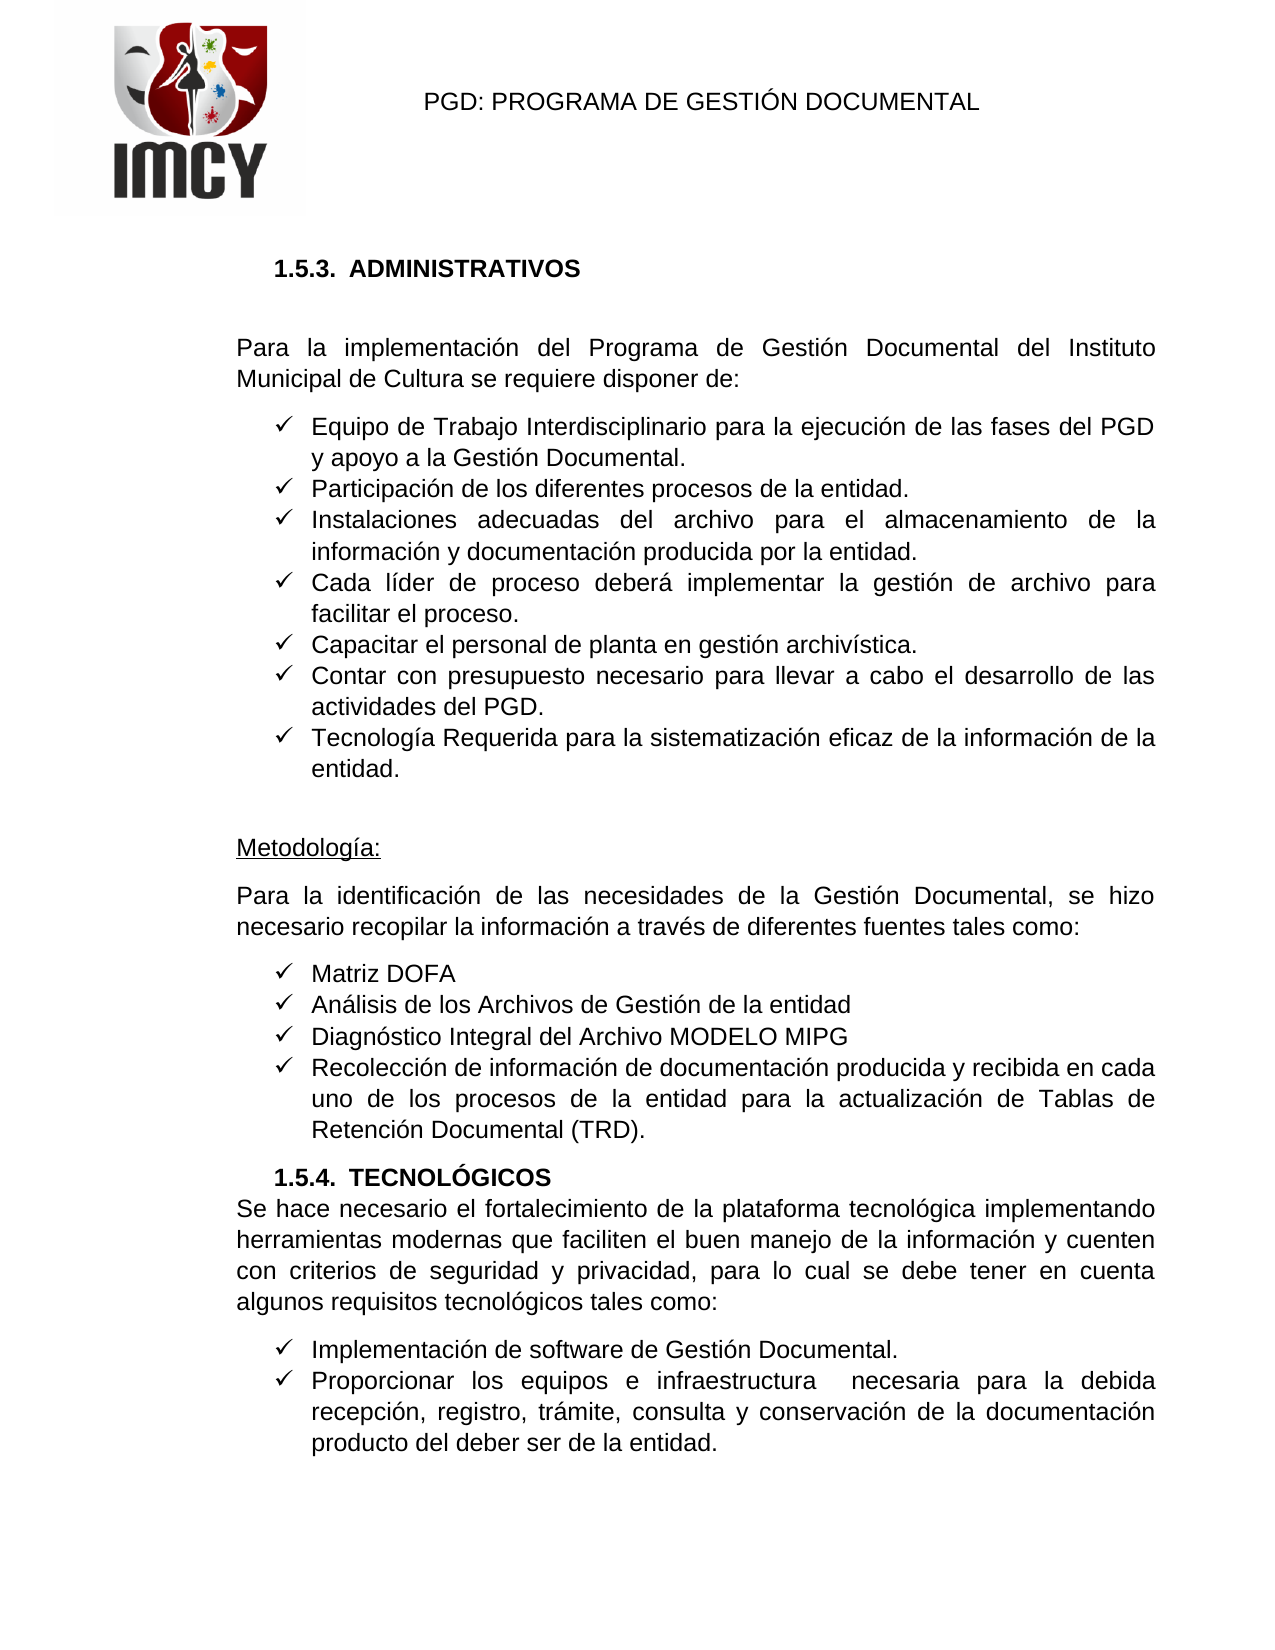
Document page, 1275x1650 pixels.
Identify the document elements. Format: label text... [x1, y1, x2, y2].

list Contar con presupuesto necesario para llevar a cabo el desarrollo de las actividades del PGD. [274, 661, 1157, 721]
list Tecnología Requerida para la sistematización eficaz de la información de la entidad. [274, 723, 1157, 783]
subtitle TECNOLÓGICOS [274, 1163, 1157, 1191]
list Proporcionar los equipos e infraestructura necesaria para la debida recepción, registro, trámite, consulta y conservación de la documentación producto del deber ser de la entidad. [274, 1366, 1157, 1457]
list Análisis de los Archivos de Gestión de la entidad [274, 991, 1157, 1019]
list Equipo de Trabajo Interdisciplinario para la ejecución de las fases del PGD y apoyo a la Gestión Documental. [274, 412, 1157, 472]
list Recolección de información de documentación producida y recibida en cada uno de los procesos de la entidad para la actualización de Tablas de Retención Documental (TRD). [274, 1053, 1157, 1144]
list Participación de los diferentes procesos de la entidad. [274, 474, 1157, 503]
list Cada líder de proceso deberá implementar la gestión de archivo para facilitar el proceso. [274, 567, 1157, 627]
list Capacitar el personal de planta en gestión archivística. [274, 630, 1157, 658]
text Se hace necesario el fortalecimiento de la plataforma tecnológica implementando herramientas modernas que faciliten el buen manejo de la información y cuenten con criterios de seguridad y privacidad, para lo cual se debe tener en cuenta algunos requisitos tecnológicos tales como: [236, 1194, 1157, 1316]
list Diagnóstico Integral del Archivo MODELO MIPG [274, 1022, 1157, 1051]
subtitle ADMINISTRATIVOS [274, 254, 1157, 283]
list Implementación de software de Gestión Documental. [274, 1334, 1157, 1363]
text Para la identificación de las necesidades de la Gestión Documental, se hizo necesario recopilar la información a través de diferentes fuentes tales como: [236, 881, 1157, 940]
picture [54, 0, 306, 216]
list Instalaciones adecuadas del archivo para el almacenamiento de la información y documentación producida por la entidad. [274, 505, 1157, 565]
list Matriz DOFA [274, 959, 1157, 988]
text Metodología: [236, 833, 1157, 862]
text Para la implementación del Programa de Gestión Documental del Instituto Municipal de Cultura se requiere disponer de: [236, 333, 1157, 393]
